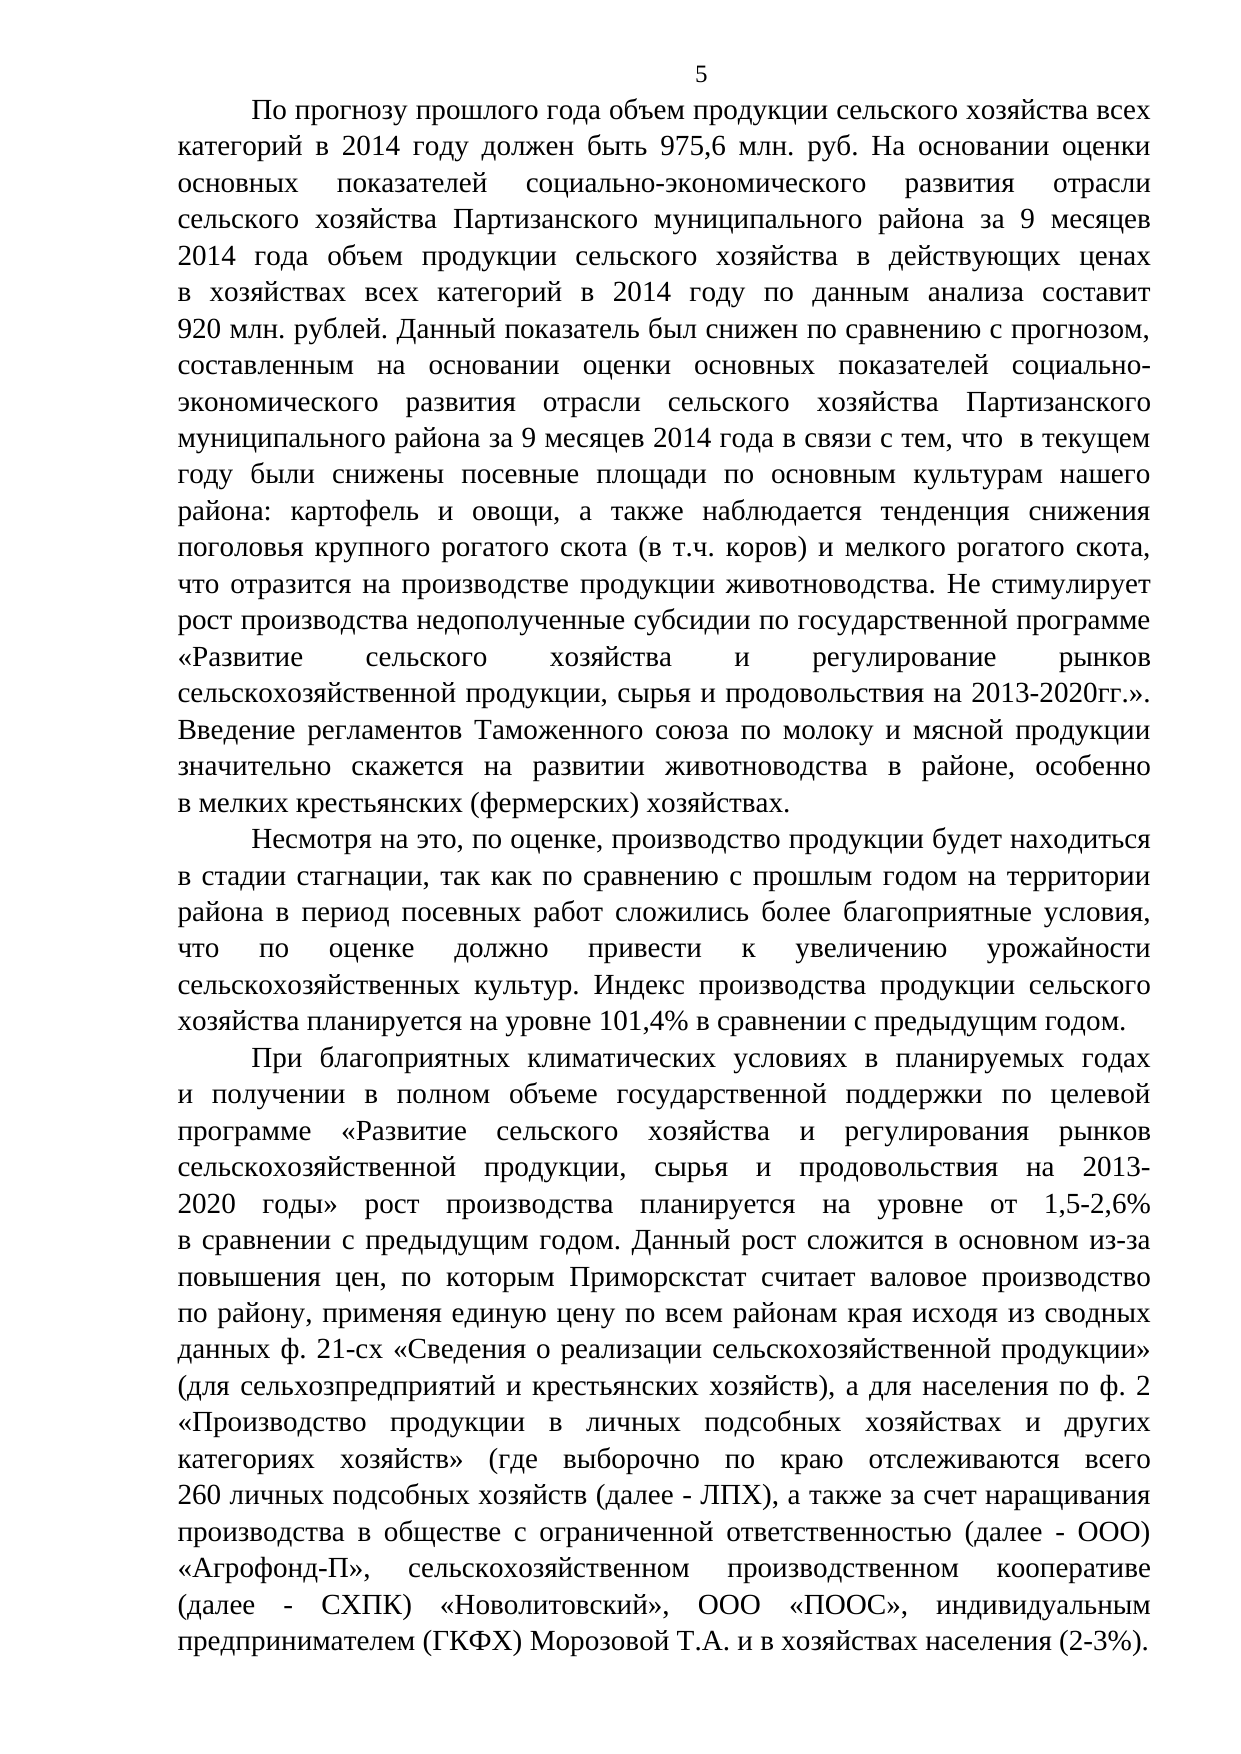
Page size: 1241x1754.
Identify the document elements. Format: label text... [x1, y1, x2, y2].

text При благоприятных климатических условиях в планируемых годах и получении в полном объеме государственной поддержки по целевой программе «Развитие сельского хозяйства и регулирования рынков сельскохозяйственной продукции, сырья и продовольствия на 2013- 2020 годы» рост производства планируется на уровне от 1,5-2,6% в сравнении с предыдущим годом. Данный рост сложится в основном из-за повышения цен, по которым Приморскстат считает валовое производство по району, применяя единую цену по всем районам края исходя из сводных данных ф. 21-сх «Сведения о реализации сельскохозяйственной продукции» (для сельхозпредприятий и крестьянских хозяйств), а для населения по ф. 2 «Производство продукции в личных подсобных хозяйствах и других категориях хозяйств» (где выборочно по краю отслеживаются всего 260 личных подсобных хозяйств (далее - ЛПХ), а также за счет наращивания производства в обществе с ограниченной ответственностью (далее - ООО) «Агрофонд-П», сельскохозяйственном производственном кооперативе (далее - СХПК) «Новолитовский», ООО «ПООС», индивидуальным предпринимателем (ГКФХ) Морозовой Т.А. и в хозяйствах населения (2-3%). [177, 1040, 1152, 1657]
text Несмотря на это, по оценке, производство продукции будет находиться в стадии стагнации, так как по сравнению с прошлым годом на территории района в период посевных работ сложились более благоприятные условия, что по оценке должно привести к увеличению урожайности сельскохозяйственных культур. Индекс производства продукции сельского хозяйства планируется на уровне 101,4% в сравнении с предыдущим годом. [177, 821, 1152, 1037]
text 5 [177, 59, 1152, 88]
text По прогнозу прошлого года объем продукции сельского хозяйства всех категорий в 2014 году должен быть 975,6 млн. руб. На основании оценки основных показателей социально-экономического развития отрасли сельского хозяйства Партизанского муниципального района за 9 месяцев 2014 года объем продукции сельского хозяйства в действующих ценах в хозяйствах всех категорий в 2014 году по данным анализа составит 920 млн. рублей. Данный показатель был снижен по сравнению с прогнозом, составленным на основании оценки основных показателей социально-экономического развития отрасли сельского хозяйства Партизанского муниципального района за 9 месяцев 2014 года в связи с тем, что в текущем году были снижены посевные площади по основным культурам нашего района: картофель и овощи, а также наблюдается тенденция снижения поголовья крупного рогатого скота (в т.ч. коров) и мелкого рогатого скота, что отразится на производстве продукции животноводства. Не стимулирует рост производства недополученные субсидии по государственной программе «Развитие сельского хозяйства и регулирование рынков сельскохозяйственной продукции, сырья и продовольствия на 2013-2020гг.». Введение регламентов Таможенного союза по молоку и мясной продукции значительно скажется на развитии животноводства в районе, особенно в мелких крестьянских (фермерских) хозяйствах. [177, 92, 1152, 818]
